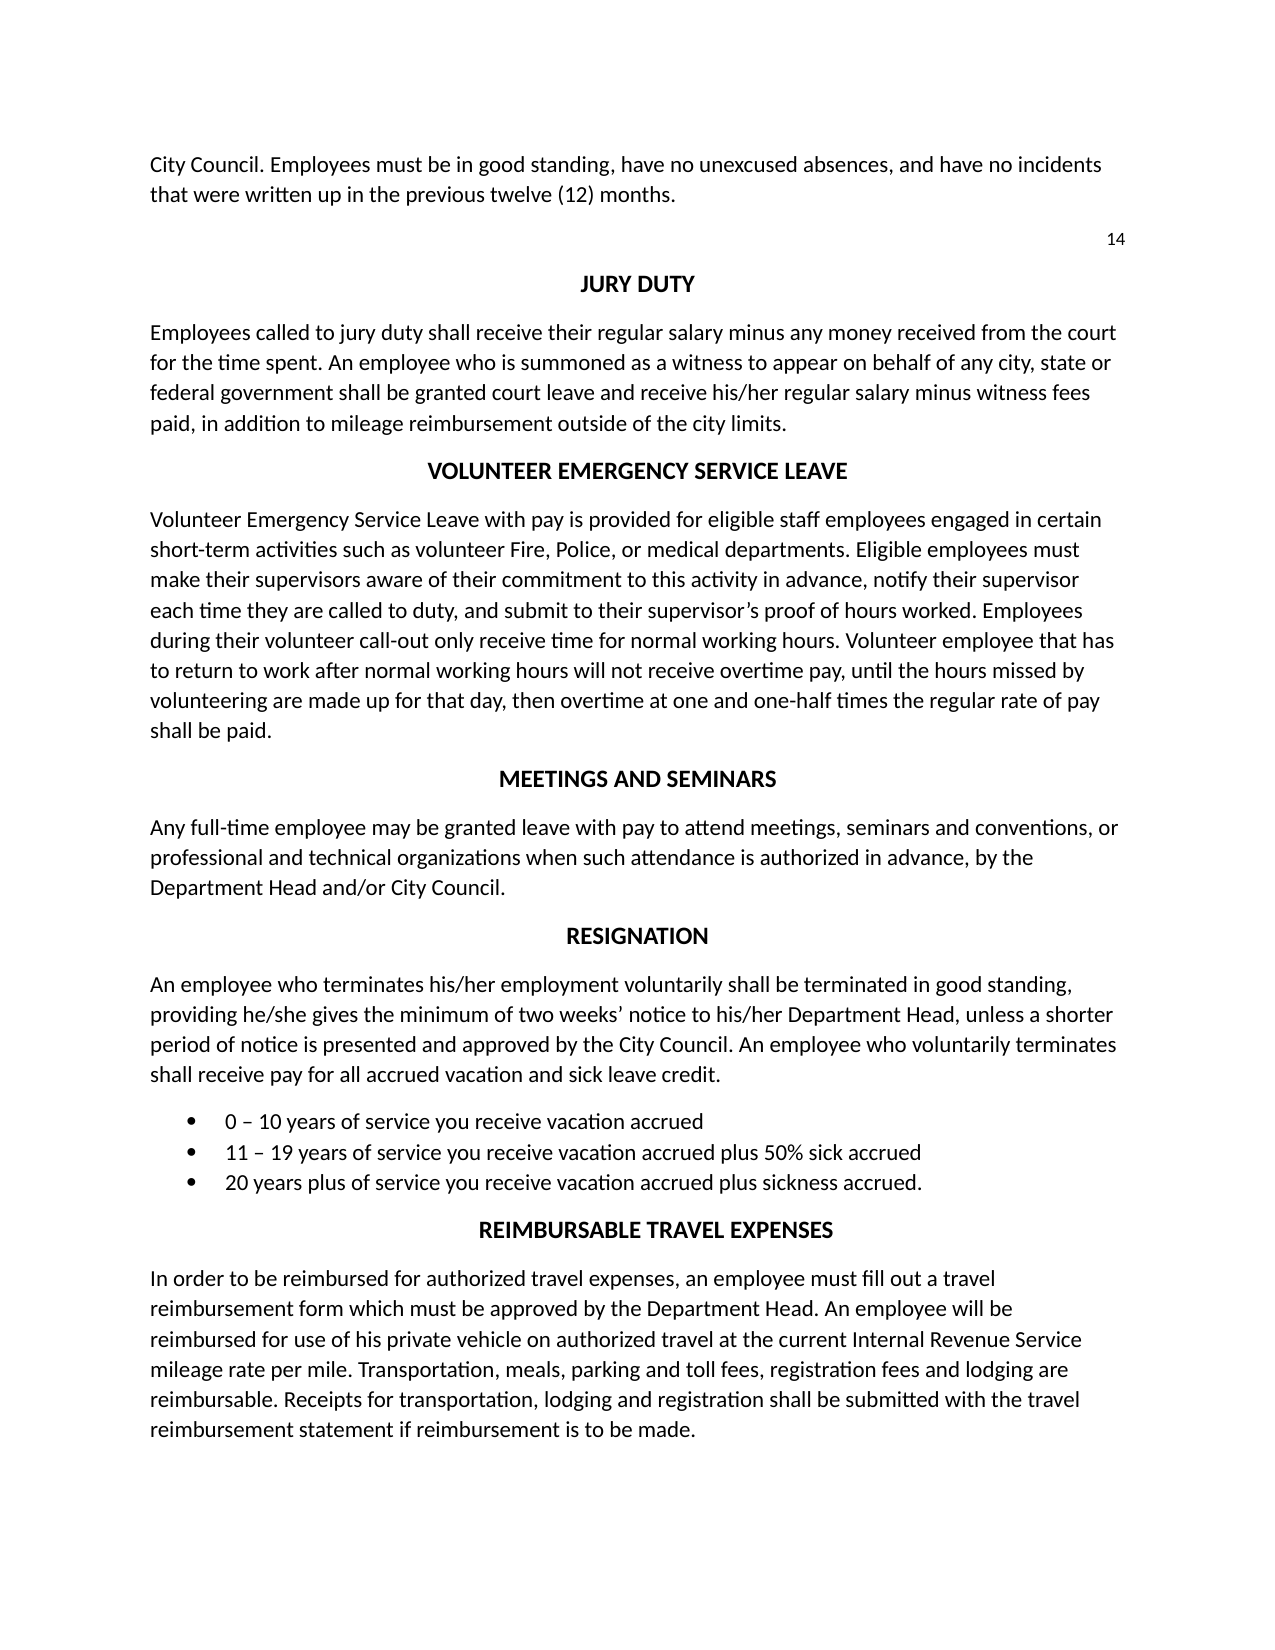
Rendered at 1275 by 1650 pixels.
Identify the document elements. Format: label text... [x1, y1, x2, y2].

text VOLUNTEER EMERGENCY SERVICE LEAVE [150, 456, 1125, 486]
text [150, 150, 1125, 208]
text REIMBURSABLE TRAVEL EXPENSES [187, 1215, 1125, 1245]
text Any full-time employee may be granted leave with pay to attend meetings, seminars and conventions, or professional and technical organizations when such attendance is authorized in advance, by the Department Head and/or City Council. [150, 813, 1125, 901]
list 20 years plus of service you receive vacation accrued plus sickness accrued. [187, 1168, 1125, 1196]
text Volunteer Emergency Service Leave with pay is provided for eligible staff employees engaged in certain short-term activities such as volunteer Fire, Police, or medical departments. Eligible employees must make their supervisors aware of their commitment to this activity in advance, notify their supervisor each time they are called to duty, and submit to their supervisor’s proof of hours worked. Employees during their volunteer call-out only receive time for normal working hours. Volunteer employee that has to return to work after normal working hours will not receive overtime pay, until the hours missed by volunteering are made up for that day, then overtime at one and one-half times the regular rate of pay shall be paid. [150, 505, 1125, 744]
text RESIGNATION [150, 920, 1125, 951]
text Employees called to jury duty shall receive their regular salary minus any money received from the court for the time spent. An employee who is summoned as a witness to appear on behalf of any city, state or federal government shall be granted court leave and receive his/her regular salary minus witness fees paid, in addition to mileage reimbursement outside of the city limits. [150, 318, 1125, 437]
list 11 – 19 years of service you receive vacation accrued plus 50% sick accrued [187, 1138, 1125, 1166]
text JURY DUTY [150, 268, 1125, 299]
text 14 [150, 227, 1125, 250]
text MEETINGS AND SEMINARS [150, 763, 1125, 794]
list 0 – 10 years of service you receive vacation accrued [187, 1107, 1125, 1135]
text An employee who terminates his/her employment voluntarily shall be terminated in good standing, providing he/she gives the minimum of two weeks’ notice to his/her Department Head, unless a shorter period of notice is presented and approved by the City Council. An employee who voluntarily terminates shall receive pay for all accrued vacation and sick leave credit. [150, 970, 1125, 1088]
text In order to be reimbursed for authorized travel expenses, an employee must fill out a travel reimbursement form which must be approved by the Department Head. An employee will be reimbursed for use of his private vehicle on authorized travel at the current Internal Revenue Service mileage rate per mile. Transportation, meals, parking and toll fees, registration fees and lodging are reimbursable. Receipts for transportation, lodging and registration shall be submitted with the travel reimbursement statement if reimbursement is to be made. [150, 1264, 1125, 1443]
